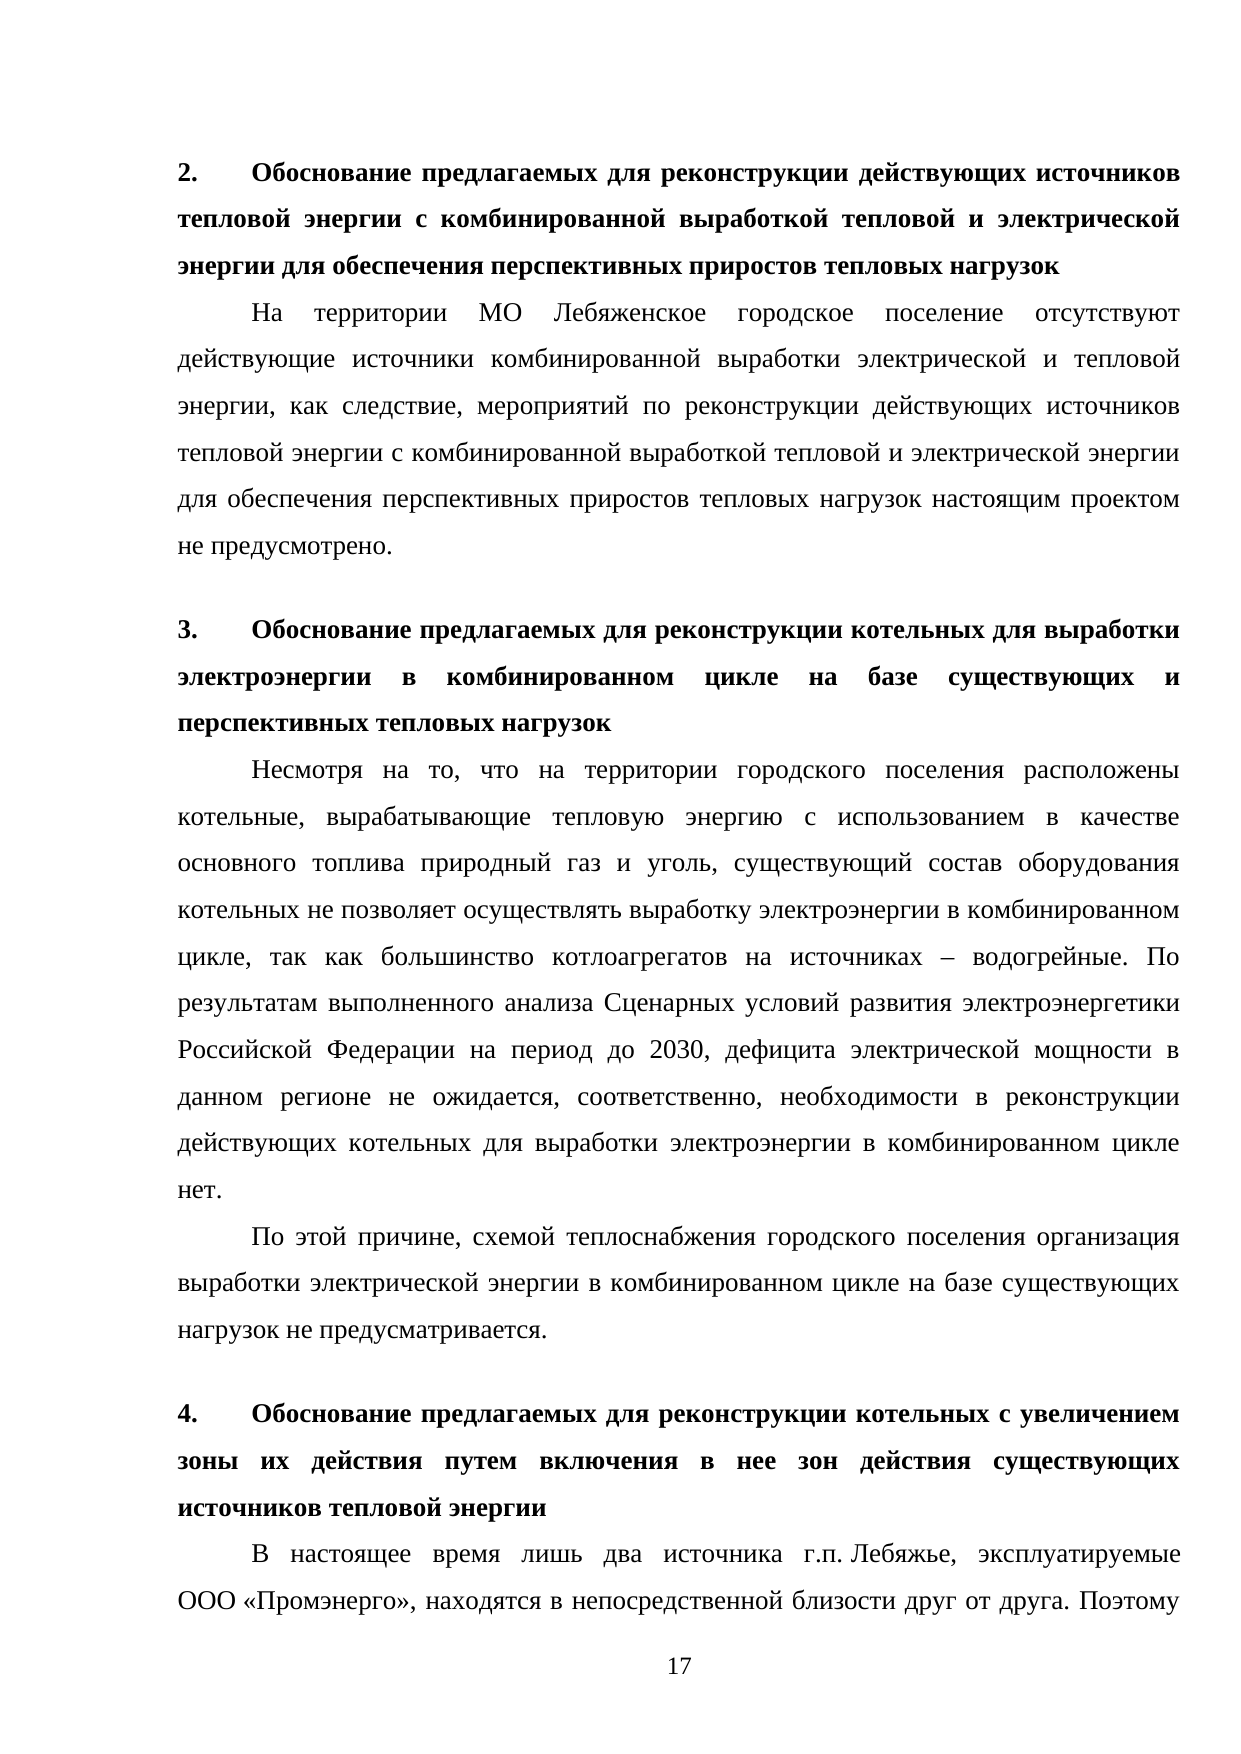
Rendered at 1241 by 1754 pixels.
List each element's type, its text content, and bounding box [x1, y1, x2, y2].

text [177, 1537, 1181, 1615]
text На территории МО Лебяженское городское поселение отсутствуют действующие источники комбинированной выработки электрической и тепловой энергии, как следствие, мероприятий по реконструкции действующих источников тепловой энергии с комбинированной выработкой тепловой и электрической энергии для обеспечения перспективных приростов тепловых нагрузок настоящим проектом не предусмотрено. [177, 296, 1181, 560]
list Обоснование предлагаемых для реконструкции котельных для выработки электроэнергии в комбинированном цикле на базе существующих и перспективных тепловых нагрузок [177, 613, 1181, 738]
text Несмотря на то, что на территории городского поселения расположены котельные, вырабатывающие тепловую энергию с использованием в качестве основного топлива природный газ и уголь, существующий состав оборудования котельных не позволяет осуществлять выработку электроэнергии в комбинированном цикле, так как большинство котлоагрегатов на источниках – водогрейные. По результатам выполненного анализа Сценарных условий развития электроэнергетики Российской Федерации на период до 2030, дефицита электрической мощности в данном регионе не ожидается, соответственно, необходимости в реконструкции действующих котельных для выработки электроэнергии в комбинированном цикле нет. [177, 753, 1181, 1204]
list Обоснование предлагаемых для реконструкции действующих источников тепловой энергии с комбинированной выработкой тепловой и электрической энергии для обеспечения перспективных приростов тепловых нагрузок [177, 156, 1181, 280]
text По этой причине, схемой теплоснабжения городского поселения организация выработки электрической энергии в комбинированном цикле на базе существующих нагрузок не предусматривается. [177, 1220, 1181, 1344]
list Обоснование предлагаемых для реконструкции котельных с увеличением зоны их действия путем включения в нее зон действия существующих источников тепловой энергии [177, 1397, 1181, 1522]
